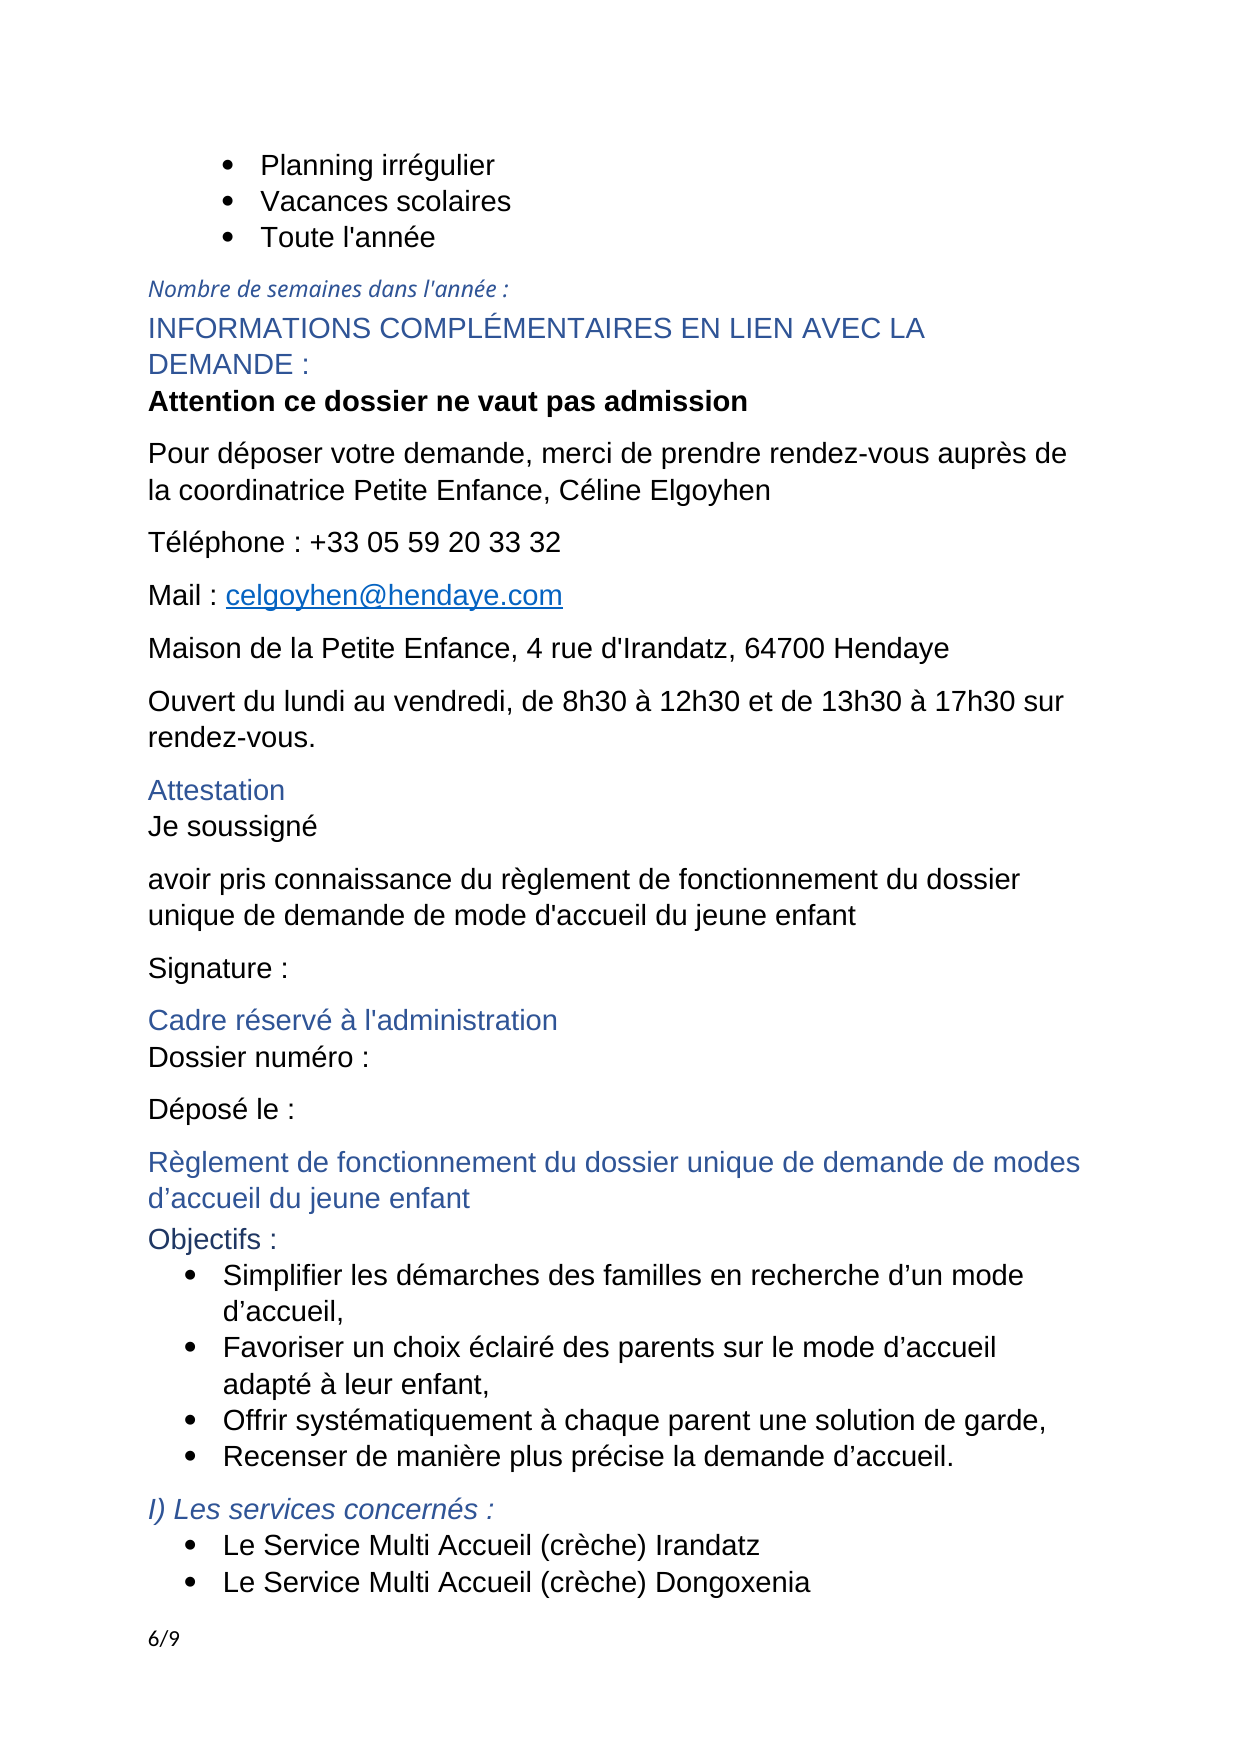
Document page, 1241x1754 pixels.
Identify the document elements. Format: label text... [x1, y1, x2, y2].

text Je soussigné [148, 809, 1093, 842]
subtitle Règlement de fonctionnement du dossier unique de demande de modes d’accueil du jeune enfant [148, 1145, 1093, 1215]
text Pour déposer votre demande, merci de prendre rendez-vous auprès de la coordinatrice Petite Enfance, Céline Elgoyhen [148, 436, 1093, 506]
subtitle Attestation [148, 773, 1093, 806]
text Maison de la Petite Enfance, 4 rue d'Irandatz, 64700 Hendaye [148, 631, 1093, 664]
subtitle Nombre de semaines dans l'année : [148, 273, 1093, 304]
list Favoriser un choix éclairé des parents sur le mode d’accueil adapté à leur enfant, [185, 1330, 1093, 1400]
list Recenser de manière plus précise la demande d’accueil. [185, 1439, 1093, 1473]
text avoir pris connaissance du règlement de fonctionnement du dossier unique de demande de mode d'accueil du jeune enfant [148, 862, 1093, 931]
text Mail : celgoyhen@hendaye.com [148, 578, 1093, 612]
list Vacances scolaires [223, 184, 1093, 218]
list Offrir systématiquement à chaque parent une solution de garde, [185, 1403, 1093, 1437]
subtitle Objectifs : [148, 1222, 1093, 1255]
subtitle INFORMATIONS COMPLÉMENTAIRES EN LIEN AVEC LA DEMANDE : [148, 311, 1093, 381]
list Le Service Multi Accueil (crèche) Dongoxenia [185, 1565, 1093, 1598]
list Le Service Multi Accueil (crèche) Irandatz [185, 1528, 1093, 1562]
text Signature : [148, 951, 1093, 984]
text Ouvert du lundi au vendredi, de 8h30 à 12h30 et de 13h30 à 17h30 sur rendez-vous. [148, 684, 1093, 753]
list Planning irrégulier [223, 148, 1093, 181]
list Toute l'année [223, 220, 1093, 254]
text Déposé le : [148, 1092, 1093, 1126]
subtitle I) Les services concernés : [148, 1492, 1093, 1526]
subtitle Cadre réservé à l'administration [148, 1003, 1093, 1037]
text Dossier numéro : [148, 1039, 1093, 1073]
text Téléphone : +33 05 59 20 33 32 [148, 525, 1093, 559]
text Attention ce dossier ne vaut pas admission [148, 383, 1093, 417]
list Simplifier les démarches des familles en recherche d’un mode d’accueil, [185, 1258, 1093, 1328]
